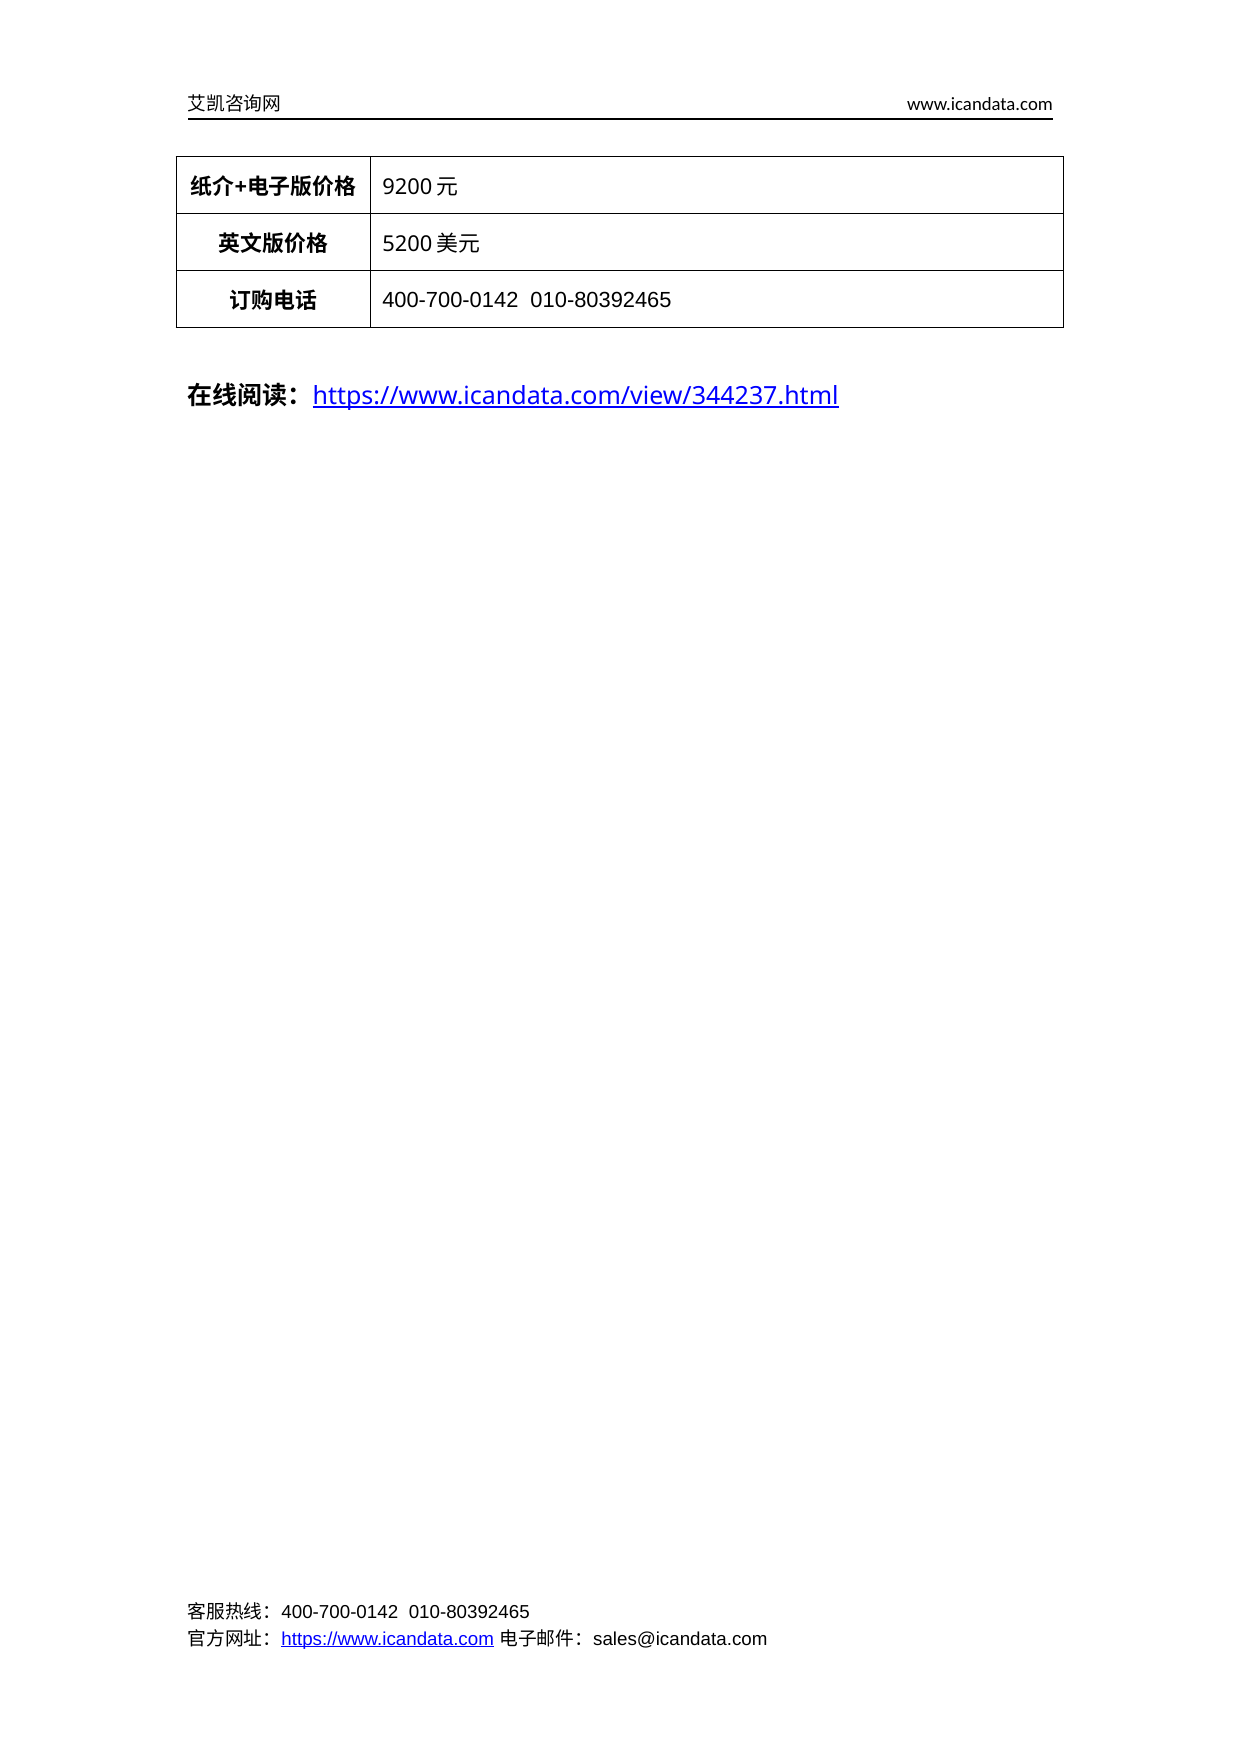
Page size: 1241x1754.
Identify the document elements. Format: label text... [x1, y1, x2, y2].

table_cell 订购电话 [177, 271, 370, 327]
table_cell 5200美元 [371, 214, 1063, 270]
text 在线阅读：https://www.icandata.com/view/344237.html [187, 361, 1053, 426]
table_cell 纸介+电子版价格 [177, 157, 370, 213]
table_cell 英文版价格 [177, 214, 370, 270]
table_cell 400-700-0142 010-80392465 [371, 271, 1063, 327]
table_cell 9200元 [371, 157, 1063, 213]
